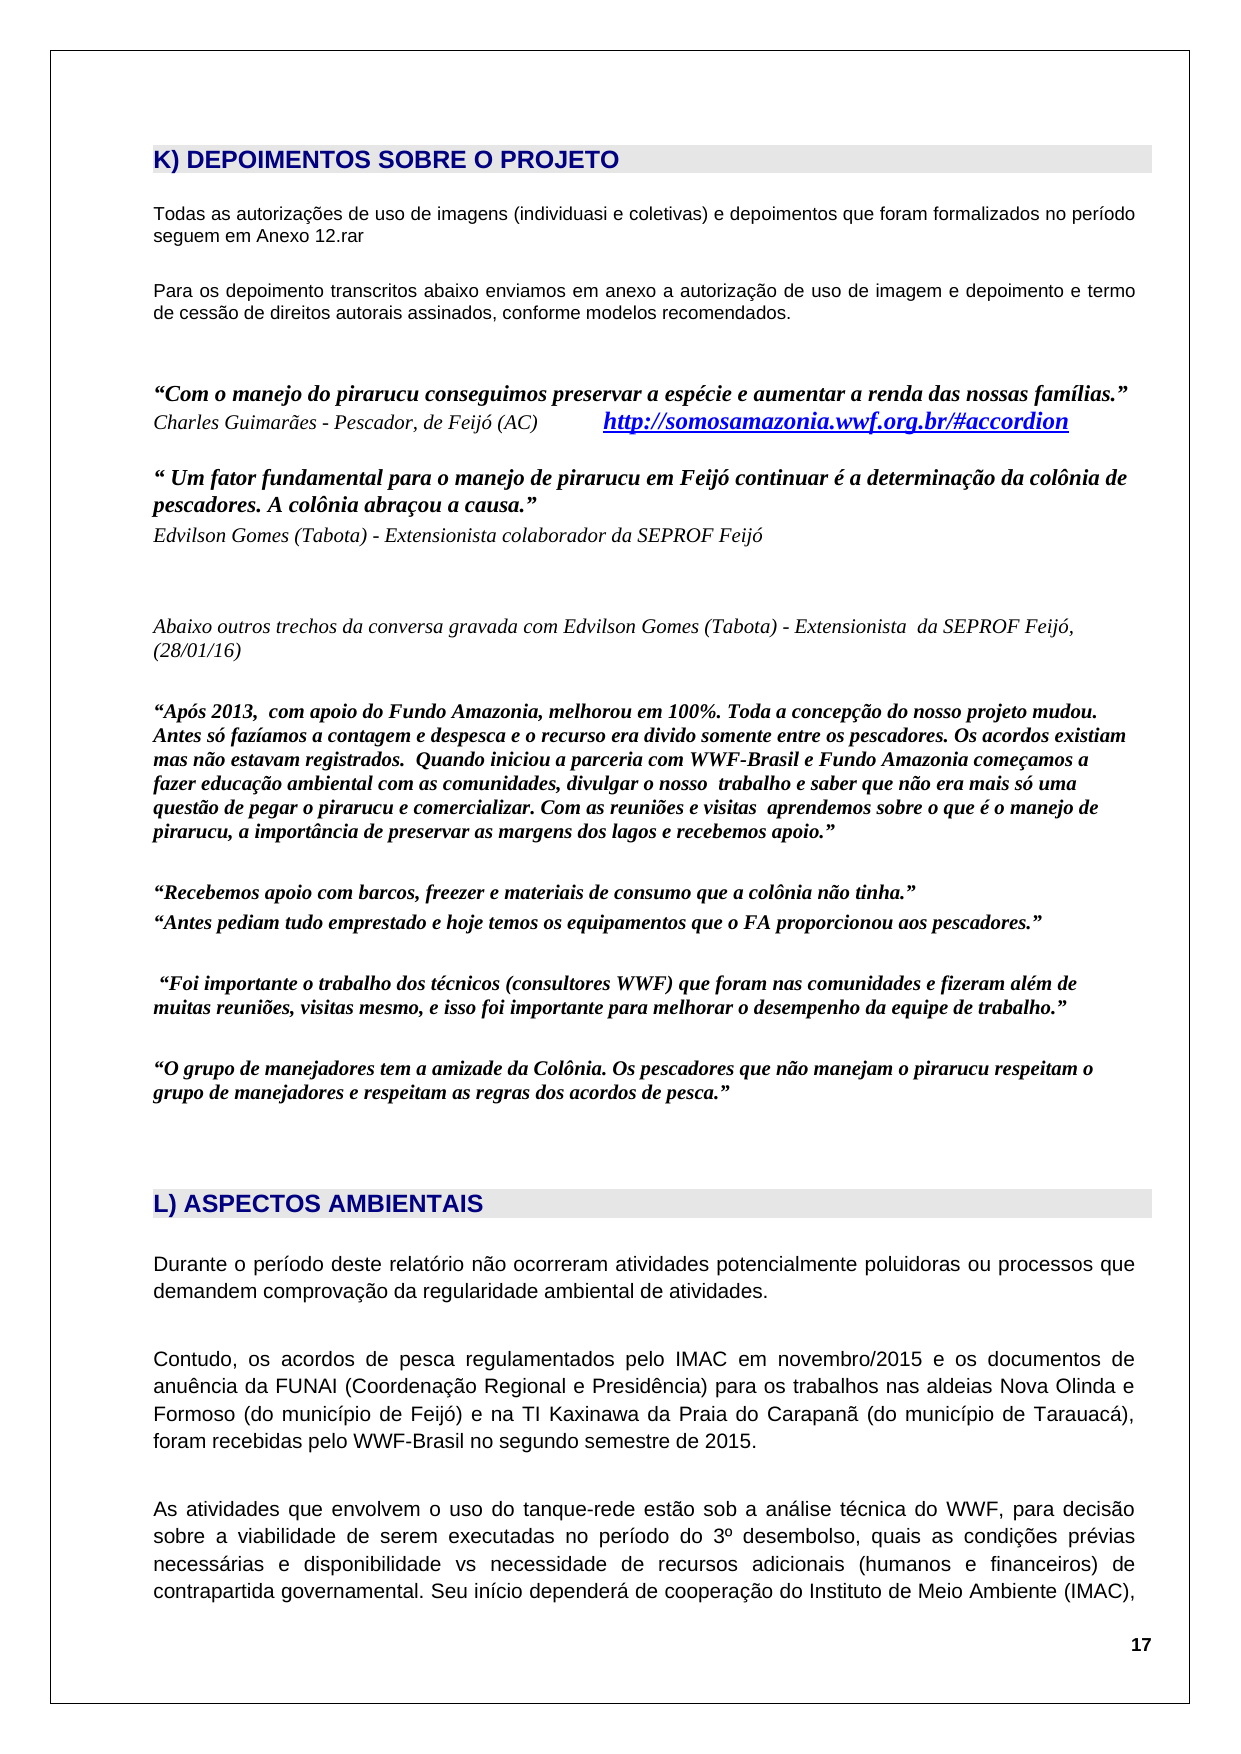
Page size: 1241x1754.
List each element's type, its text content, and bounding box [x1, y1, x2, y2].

text Para os depoimento transcritos abaixo enviamos em anexo a autorização de uso de imagem e depoimento e termo de cessão de direitos autorais assinados, conforme modelos recomendados. [153, 280, 1137, 323]
subtitle K) DEPOIMENTOS SOBRE O PROJETO [153, 145, 1152, 173]
text Contudo, os acordos de pesca regulamentados pelo IMAC em novembro/2015 e os documentos de anuência da FUNAI (Coordenação Regional e Presidência) para os trabalhos nas aldeias Nova Olinda e Formoso (do município de Feijó) e na TI Kaxinawa da Praia do Carapanã (do município de Tarauacá), foram recebidas pelo WWF-Brasil no segundo semestre de 2015. [153, 1347, 1137, 1453]
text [153, 1497, 1137, 1603]
text “Recebemos apoio com barcos, freezer e materiais de consumo que a colônia não tinha.” [153, 880, 1137, 904]
text Todas as autorizações de uso de imagens (individuasi e coletivas) e depoimentos que foram formalizados no período seguem em Anexo 12.rar [153, 203, 1137, 246]
text Abaixo outros trechos da conversa gravada com Edvilson Gomes (Tabota) - Extensionista da SEPROF Feijó, (28/01/16) [153, 614, 1137, 662]
text “Com o manejo do pirarucu conseguimos preservar a espécie e aumentar a renda das nossas famílias.” Charles Guimarães - Pescador, de Feijó (AC) http://somosamazonia.wwf.org.br/#accordion [153, 380, 1152, 435]
text “O grupo de manejadores tem a amizade da Colônia. Os pescadores que não manejam o pirarucu respeitam o grupo de manejadores e respeitam as regras dos acordos de pesca.” [153, 1056, 1137, 1104]
subtitle L) ASPECTOS AMBIENTAIS [153, 1189, 1152, 1218]
text “Antes pediam tudo emprestado e hoje temos os equipamentos que o FA proporcionou aos pescadores.” [153, 910, 1137, 934]
text Edvilson Gomes (Tabota) - Extensionista colaborador da SEPROF Feijó [153, 523, 1137, 547]
text “Após 2013, com apoio do Fundo Amazonia, melhorou em 100%. Toda a concepção do nosso projeto mudou. Antes só fazíamos a contagem e despesca e o recurso era divido somente entre os pescadores. Os acordos existiam mas não estavam registrados. Quando iniciou a parceria com WWF-Brasil e Fundo Amazonia começamos a fazer educação ambiental com as comunidades, divulgar o nosso trabalho e saber que não era mais só uma questão de pegar o pirarucu e comercializar. Com as reuniões e visitas aprendemos sobre o que é o manejo de pirarucu, a importância de preservar as margens dos lagos e recebemos apoio.” [153, 699, 1137, 843]
text “ Um fator fundamental para o manejo de pirarucu em Feijó continuar é a determinação da colônia de pescadores. A colônia abraçou a causa.” [153, 464, 1137, 517]
text Durante o período deste relatório não ocorreram atividades potencialmente poluidoras ou processos que demandem comprovação da regularidade ambiental de atividades. [153, 1252, 1137, 1303]
text “Foi importante o trabalho dos técnicos (consultores WWF) que foram nas comunidades e fizeram além de muitas reuniões, visitas mesmo, e isso foi importante para melhorar o desempenho da equipe de trabalho.” [153, 971, 1137, 1019]
